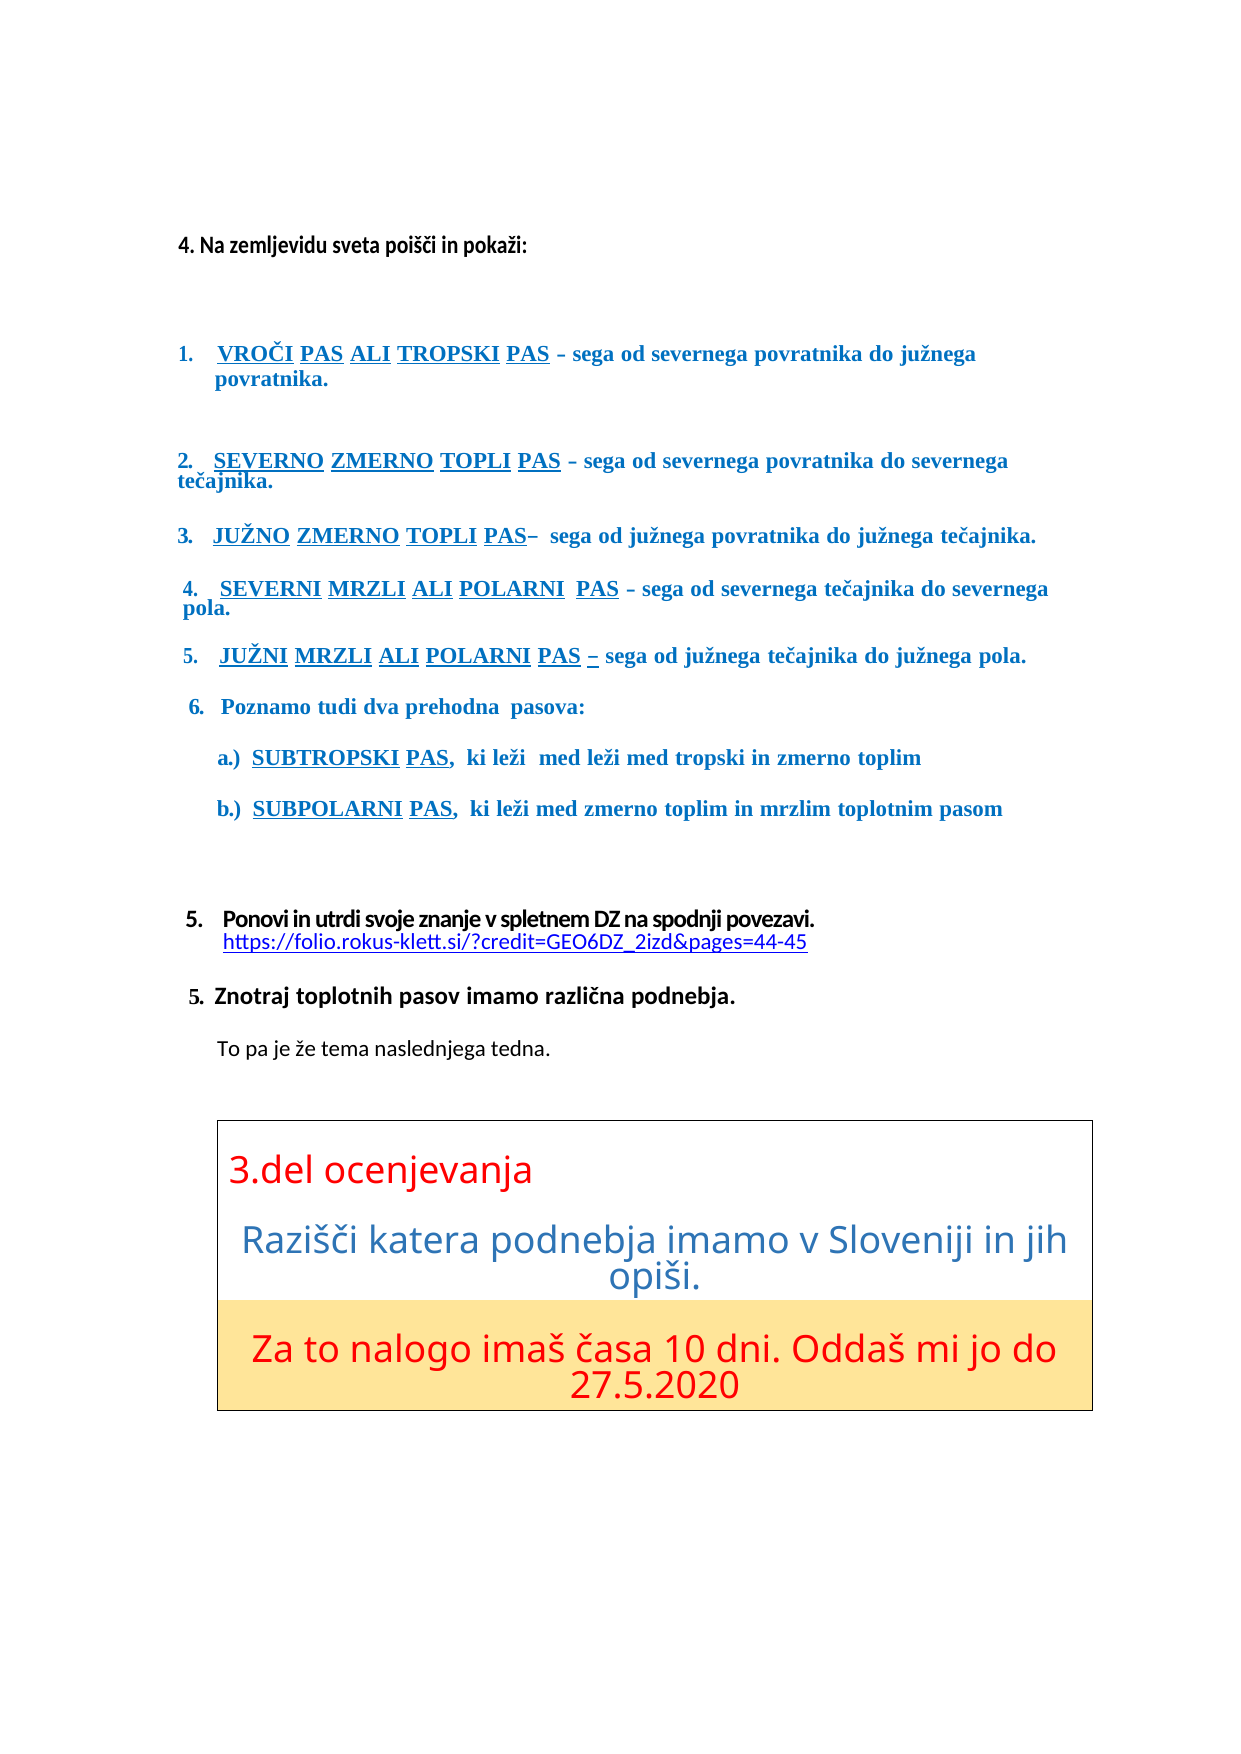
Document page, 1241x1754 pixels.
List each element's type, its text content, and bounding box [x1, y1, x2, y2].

text 2. SEVERNO ZMERNO TOPLI PAS - sega od severnega povratnika do severnega tečajnika. [177, 453, 1093, 494]
text 4. SEVERNI MRZLI ALI POLARNI PAS - sega od severnega tečajnika do severnega pola. [183, 579, 1093, 621]
text To pa je že tema naslednjega tedna. [217, 1039, 1093, 1061]
text 3. JUŽNO ZMERNO TOPLI PAS– sega od južnega povratnika do južnega tečajnika. [177, 525, 1059, 548]
text b.) SUBPOLARNI PAS, ki leži med zmerno toplim in mrzlim toplotnim pasom [217, 800, 1093, 820]
table_cell Razišči katera podnebja imamo v Sloveniji in jih opiši. [218, 1191, 1092, 1300]
text a.) SUBTROPSKI PAS, ki leži med leži med tropski in zmerno toplim [217, 749, 1093, 769]
text 4. Na zemljevidu sveta poišči in pokaži: [178, 230, 1066, 259]
text 6. Poznamo tudi dva prehodna pasova: [188, 698, 1093, 718]
text 1. VROČI PAS ALI TROPSKI PAS - sega od severnega povratnika do južnega povratnika. [178, 341, 1066, 391]
table_cell Za to nalogo imaš časa 10 dni. Oddaš mi jo do 27.5.2020 [218, 1300, 1092, 1410]
text 5. Znotraj toplotnih pasov imamo različna podnebja. [188, 985, 1093, 1009]
table_header 3.del ocenjevanja [218, 1121, 1092, 1191]
list Ponovi in utrdi svoje znanje v spletnem DZ na spodnji povezavi. [185, 909, 1093, 933]
text 5. JUŽNI MRZLI ALI POLARNI PAS – sega od južnega tečajnika do južnega pola. [183, 651, 1093, 667]
list https://folio.rokus-klett.si/?credit=GEO6DZ_2izd&pages=44-45 [223, 933, 1093, 954]
